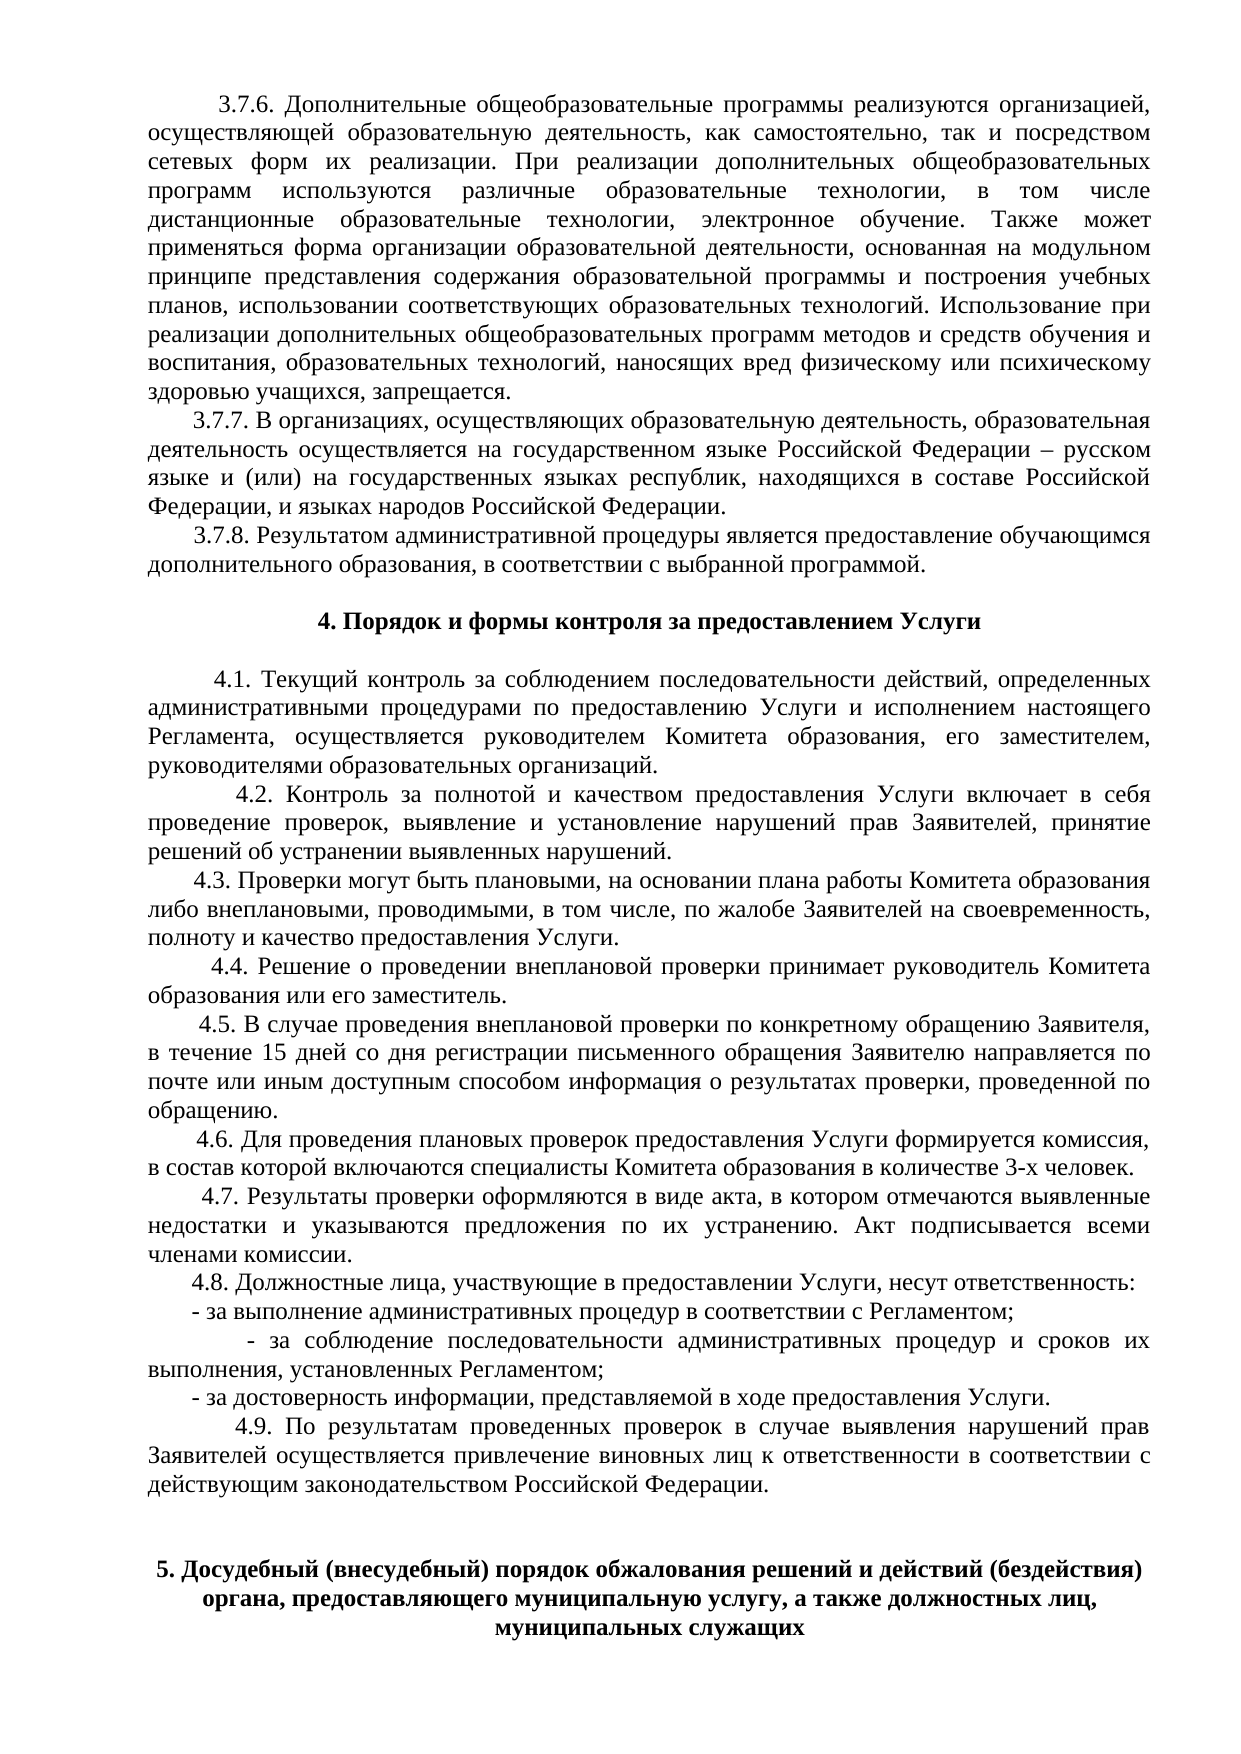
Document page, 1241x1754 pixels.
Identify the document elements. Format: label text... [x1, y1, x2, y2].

text 4.8. Должностные лица, участвующие в предоставлении Услуги, несут ответственность: [148, 1267, 1152, 1296]
text 3.7.8. Результатом административной процедуры является предоставление обучающимся дополнительного образования, в соответствии с выбранной программой. [148, 520, 1152, 577]
text - за достоверность информации, представляемой в ходе предоставления Услуги. [148, 1382, 1152, 1411]
text 4.3. Проверки могут быть плановыми, на основании плана работы Комитета образования либо внеплановыми, проводимыми, в том числе, по жалобе Заявителей на своевременность, полноту и качество предоставления Услуги. [148, 865, 1152, 951]
text 4.9. По результатам проведенных проверок в случае выявления нарушений прав Заявителей осуществляется привлечение виновных лиц к ответственности в соответствии с действующим законодательством Российской Федерации. [148, 1411, 1152, 1497]
text 4.6. Для проведения плановых проверок предоставления Услуги формируется комиссия, в состав которой включаются специалисты Комитета образования в количестве 3-х человек. [148, 1124, 1152, 1181]
text 3.7.7. В организациях, осуществляющих образовательную деятельность, образовательная деятельность осуществляется на государственном языке Российской Федерации – русском языке и (или) на государственных языках республик, находящихся в составе Российской Федерации, и языках народов Российской Федерации. [148, 405, 1152, 520]
text - за соблюдение последовательности административных процедур и сроков их выполнения, установленных Регламентом; [148, 1325, 1152, 1382]
text 4.1. Текущий контроль за соблюдением последовательности действий, определенных административными процедурами по предоставлению Услуги и исполнением настоящего Регламента, осуществляется руководителем Комитета образования, его заместителем, руководителями образовательных организаций. [148, 664, 1152, 779]
text 4. Порядок и формы контроля за предоставлением Услуги [148, 606, 1152, 635]
text 5. Досудебный (внесудебный) порядок обжалования решений и действий (бездействия) органа, предоставляющего муниципальную услугу, а также должностных лиц, муниципальных служащих [148, 1554, 1152, 1641]
text 4.2. Контроль за полнотой и качеством предоставления Услуги включает в себя проведение проверок, выявление и установление нарушений прав Заявителей, принятие решений об устранении выявленных нарушений. [148, 779, 1152, 865]
text 4.7. Результаты проверки оформляются в виде акта, в котором отмечаются выявленные недостатки и указываются предложения по их устранению. Акт подписывается всеми членами комиссии. [148, 1181, 1152, 1267]
text 4.4. Решение о проведении внеплановой проверки принимает руководитель Комитета образования или его заместитель. [148, 951, 1152, 1009]
text 4.5. В случае проведения внеплановой проверки по конкретному обращению Заявителя, в течение 15 дней со дня регистрации письменного обращения Заявителю направляется по почте или иным доступным способом информация о результатах проверки, проведенной по обращению. [148, 1009, 1152, 1124]
text - за выполнение административных процедур в соответствии с Регламентом; [148, 1296, 1152, 1325]
text 3.7.6. Дополнительные общеобразовательные программы реализуются организацией, осуществляющей образовательную деятельность, как самостоятельно, так и посредством сетевых форм их реализации. При реализации дополнительных общеобразовательных программ используются различные образовательные технологии, в том числе дистанционные образовательные технологии, электронное обучение. Также может применяться форма организации образовательной деятельности, основанная на модульном принципе представления содержания образовательной программы и построения учебных планов, использовании соответствующих образовательных технологий. Использование при реализации дополнительных общеобразовательных программ методов и средств обучения и воспитания, образовательных технологий, наносящих вред физическому или психическому здоровью учащихся, запрещается. [148, 89, 1152, 405]
